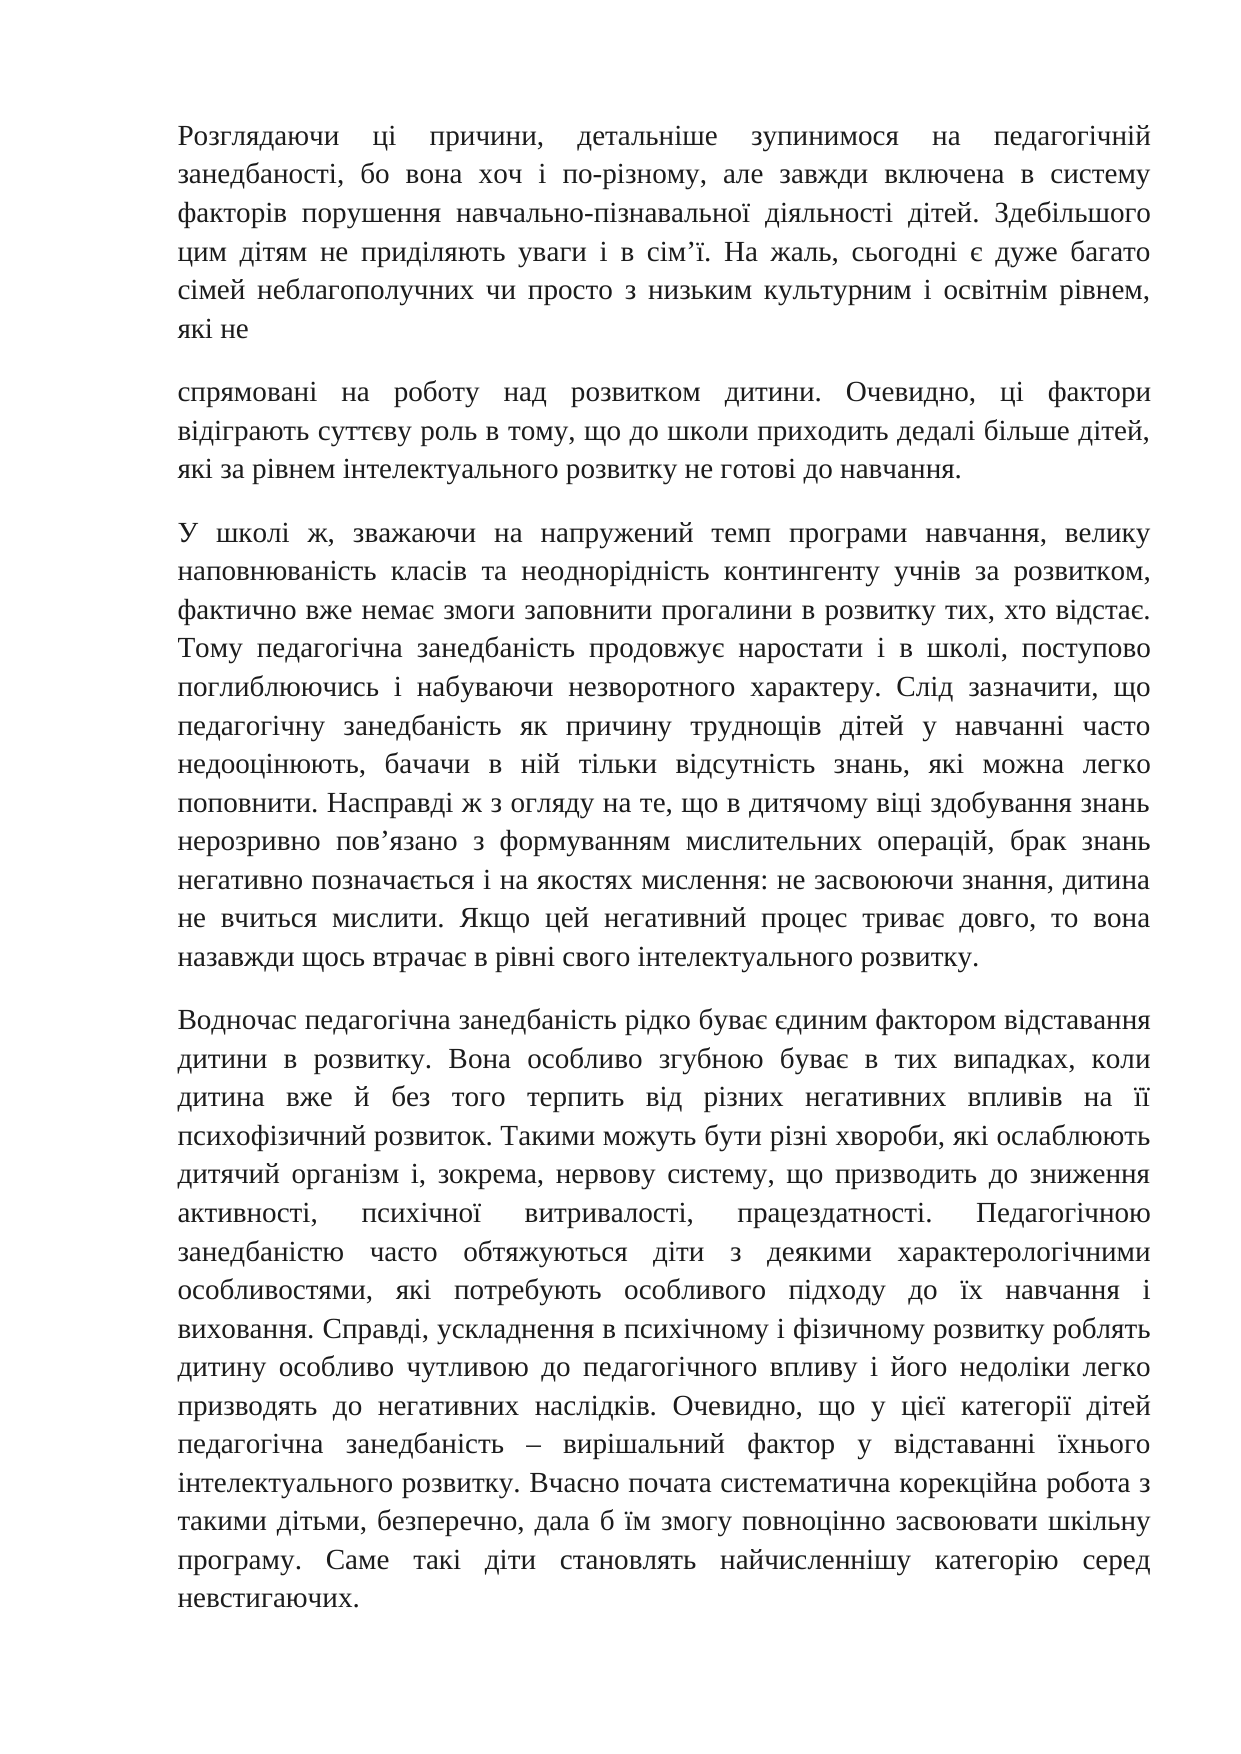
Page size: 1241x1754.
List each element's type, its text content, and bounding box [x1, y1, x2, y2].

text У школі ж, зважаючи на напружений темп програми навчання, велику наповнюваність класів та неоднорідність контингенту учнів за розвитком, фактично вже немає змоги заповнити прогалини в розвитку тих, хто відстає. Тому педагогічна занедбаність продовжує наростати і в школі, поступово поглиблюючись і набуваючи незворотного характеру. Слід зазначити, що педагогічну занедбаність як причину труднощів дітей у навчанні часто недооцінюють, бачачи в ній тільки відсутність знань, які можна легко поповнити. Насправді ж з огляду на те, що в дитячому віці здобування знань нерозривно пов’язано з формуванням мислительних операцій, брак знань негативно позначається і на якостях мислення: не засвоюючи знання, дитина не вчиться мислити. Якщо цей негативний процес триває довго, то вона назавжди щось втрачає в рівні свого інтелектуального розвитку. [177, 515, 1152, 972]
text Розглядаючи ці причини, детальніше зупинимося на педагогічній занедбаності, бо вона хоч і по-різному, але завжди включена в систему факторів порушення навчально-пізнавальної діяльності дітей. Здебільшого цим дітям не приділяють уваги і в сім’ї. На жаль, сьогодні є дуже багато сімей неблагополучних чи просто з низьким культурним і освітнім рівнем, які не [177, 118, 1152, 344]
text Водночас педагогічна занедбаність рідко буває єдиним фактором відставання дитини в розвитку. Вона особливо згубною буває в тих випадках, коли дитина вже й без того терпить від різних негативних впливів на її психофізичний розвиток. Такими можуть бути різні хвороби, які ослаблюють дитячий організм і, зокрема, нервову систему, що призводить до зниження активності, психічної витривалості, працездатності. Педагогічною занедбаністю часто обтяжуються діти з деякими характерологічними особливостями, які потребують особливого підходу до їх навчання і виховання. Справді, ускладнення в психічному і фізичному розвитку роблять дитину особливо чутливою до педагогічного впливу і його недоліки легко призводять до негативних наслідків. Очевидно, що у цієї категорії дітей педагогічна занедбаність – вирішальний фактор у відставанні їхнього інтелектуального розвитку. Вчасно почата систематична корекційна робота з такими дітьми, безперечно, дала б їм змогу повноцінно засвоювати шкільну програму. Саме такі діти становлять найчисленнішу категорію серед невстигаючих. [177, 1002, 1152, 1614]
text спрямовані на роботу над розвитком дитини. Очевидно, ці фактори відіграють суттєву роль в тому, що до школи приходить дедалі більше дітей, які за рівнем інтелектуального розвитку не готові до навчання. [177, 374, 1152, 485]
